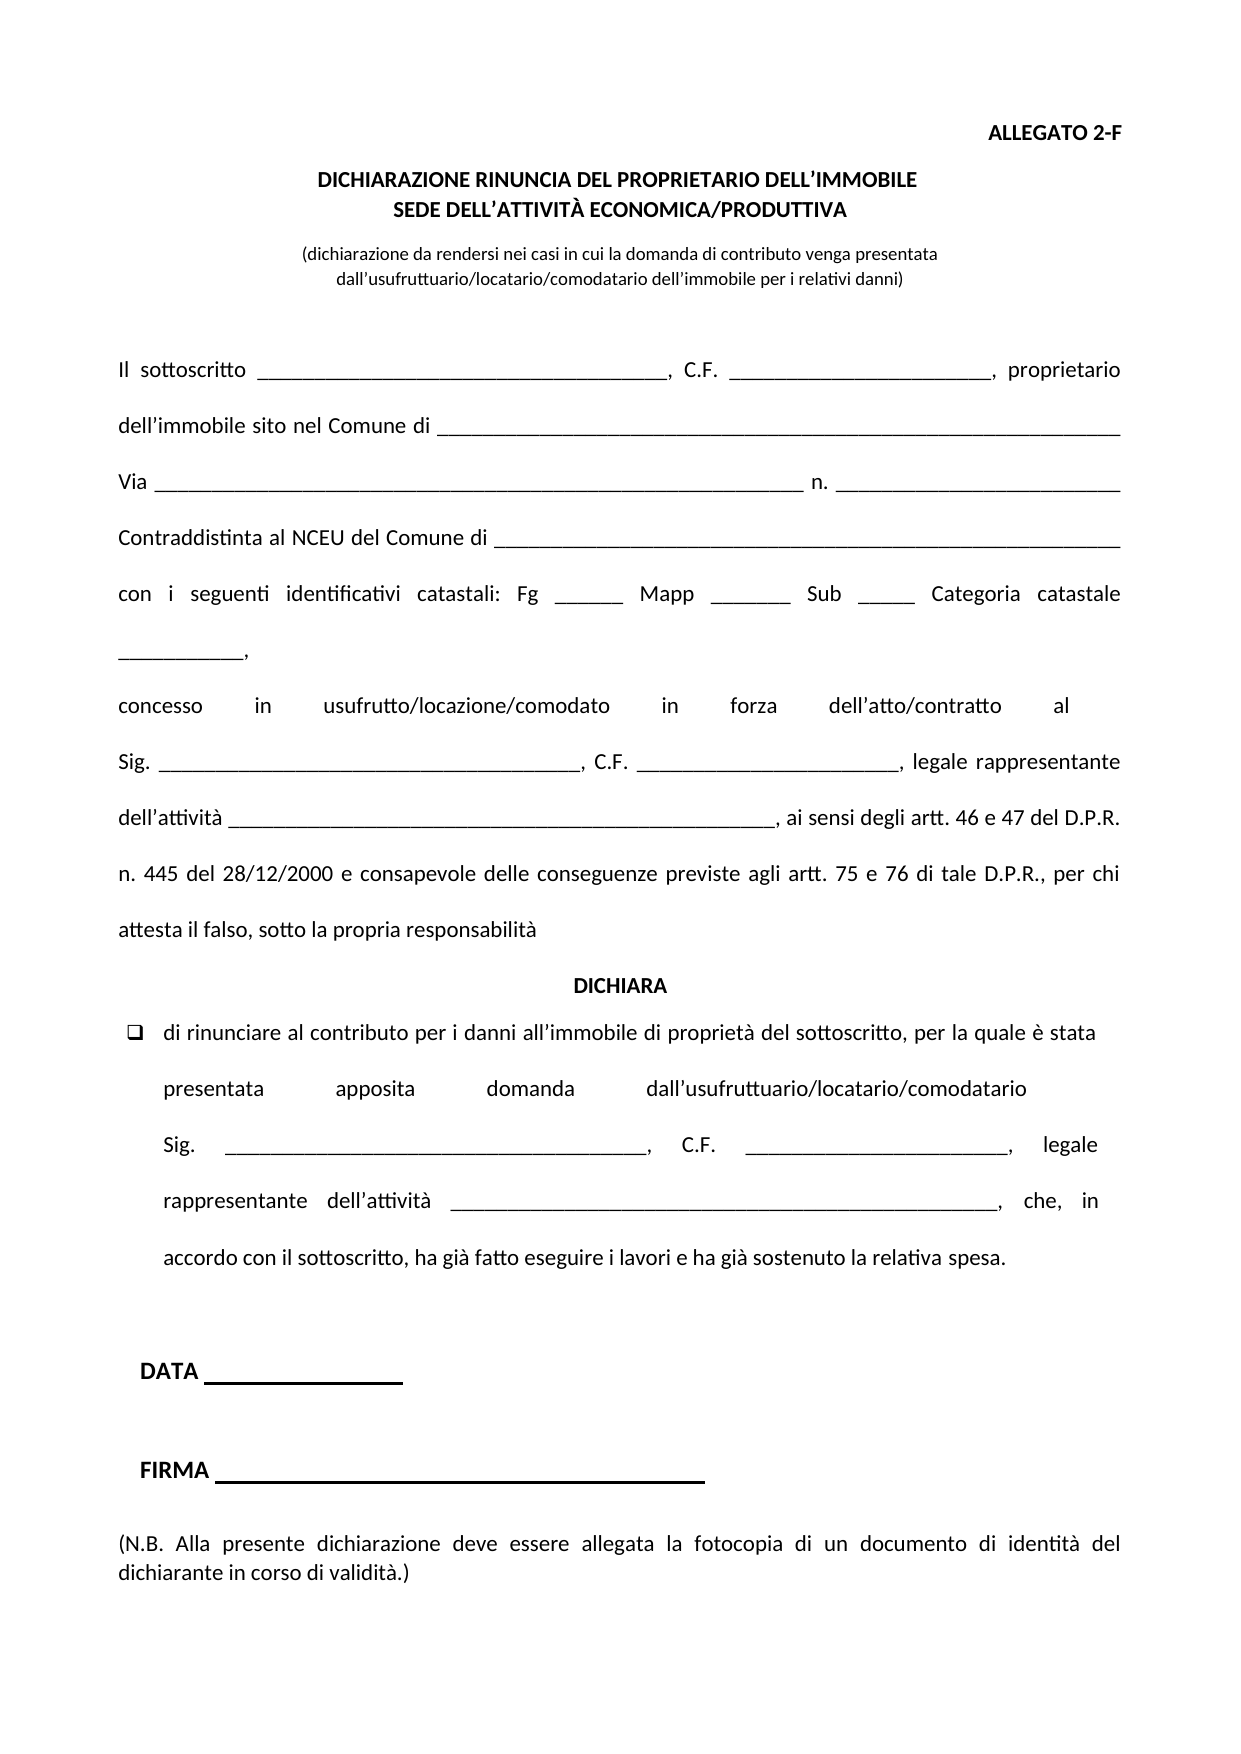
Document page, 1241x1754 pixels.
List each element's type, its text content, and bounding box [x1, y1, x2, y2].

text DICHIARA [118, 972, 1122, 999]
text ALLEGATO 2-F [118, 118, 1122, 146]
text Il sottoscritto ____________________________________, C.F. _______________________, proprietario dell’immobile sito nel Comune di ____________________________________________________________ Via _________________________________________________________ n. _________________________ Contraddistinta al NCEU del Comune di _______________________________________________________ con i seguenti identificativi catastali: Fg ______ Mapp _______ Sub _____ Categoria catastale ___________, [118, 355, 1122, 663]
text DICHIARAZIONE RINUNCIA DEL PROPRIETARIO DELL’IMMOBILE SEDE DELL’ATTIVITÀ ECONOMICA/PRODUTTIVA [118, 165, 1122, 223]
text FIRMA [140, 1454, 1122, 1485]
text DATA [140, 1355, 1122, 1386]
text (N.B. Alla presente dichiarazione deve essere allegata la fotocopia di un documento di identità del dichiarante in corso di validità.) [118, 1529, 1122, 1586]
text (dichiarazione da rendersi nei casi in cui la domanda di contributo venga presentata dall’usufruttuario/locatario/comodatario dell’immobile per i relativi danni) [118, 242, 1122, 290]
list di rinunciare al contributo per i danni all’immobile di proprietà del sottoscritto, per la quale è stata presentata apposita domanda dall’usufruttuario/locatario/comodatario Sig. _____________________________________, C.F. _______________________, legale rappresentante dell’attività ________________________________________________, che, in accordo con il sottoscritto, ha già fatto eseguire i lavori e ha già sostenuto la relativa spesa. [126, 1018, 1099, 1271]
text concesso in usufrutto/locazione/comodato in forza dell’atto/contratto al Sig. _____________________________________, C.F. _______________________, legale rappresentante dell’attività ________________________________________________, ai sensi degli artt. 46 e 47 del D.P.R. n. 445 del 28/12/2000 e consapevole delle conseguenze previste agli artt. 75 e 76 di tale D.P.R., per chi attesta il falso, sotto la propria responsabilità [118, 691, 1122, 943]
